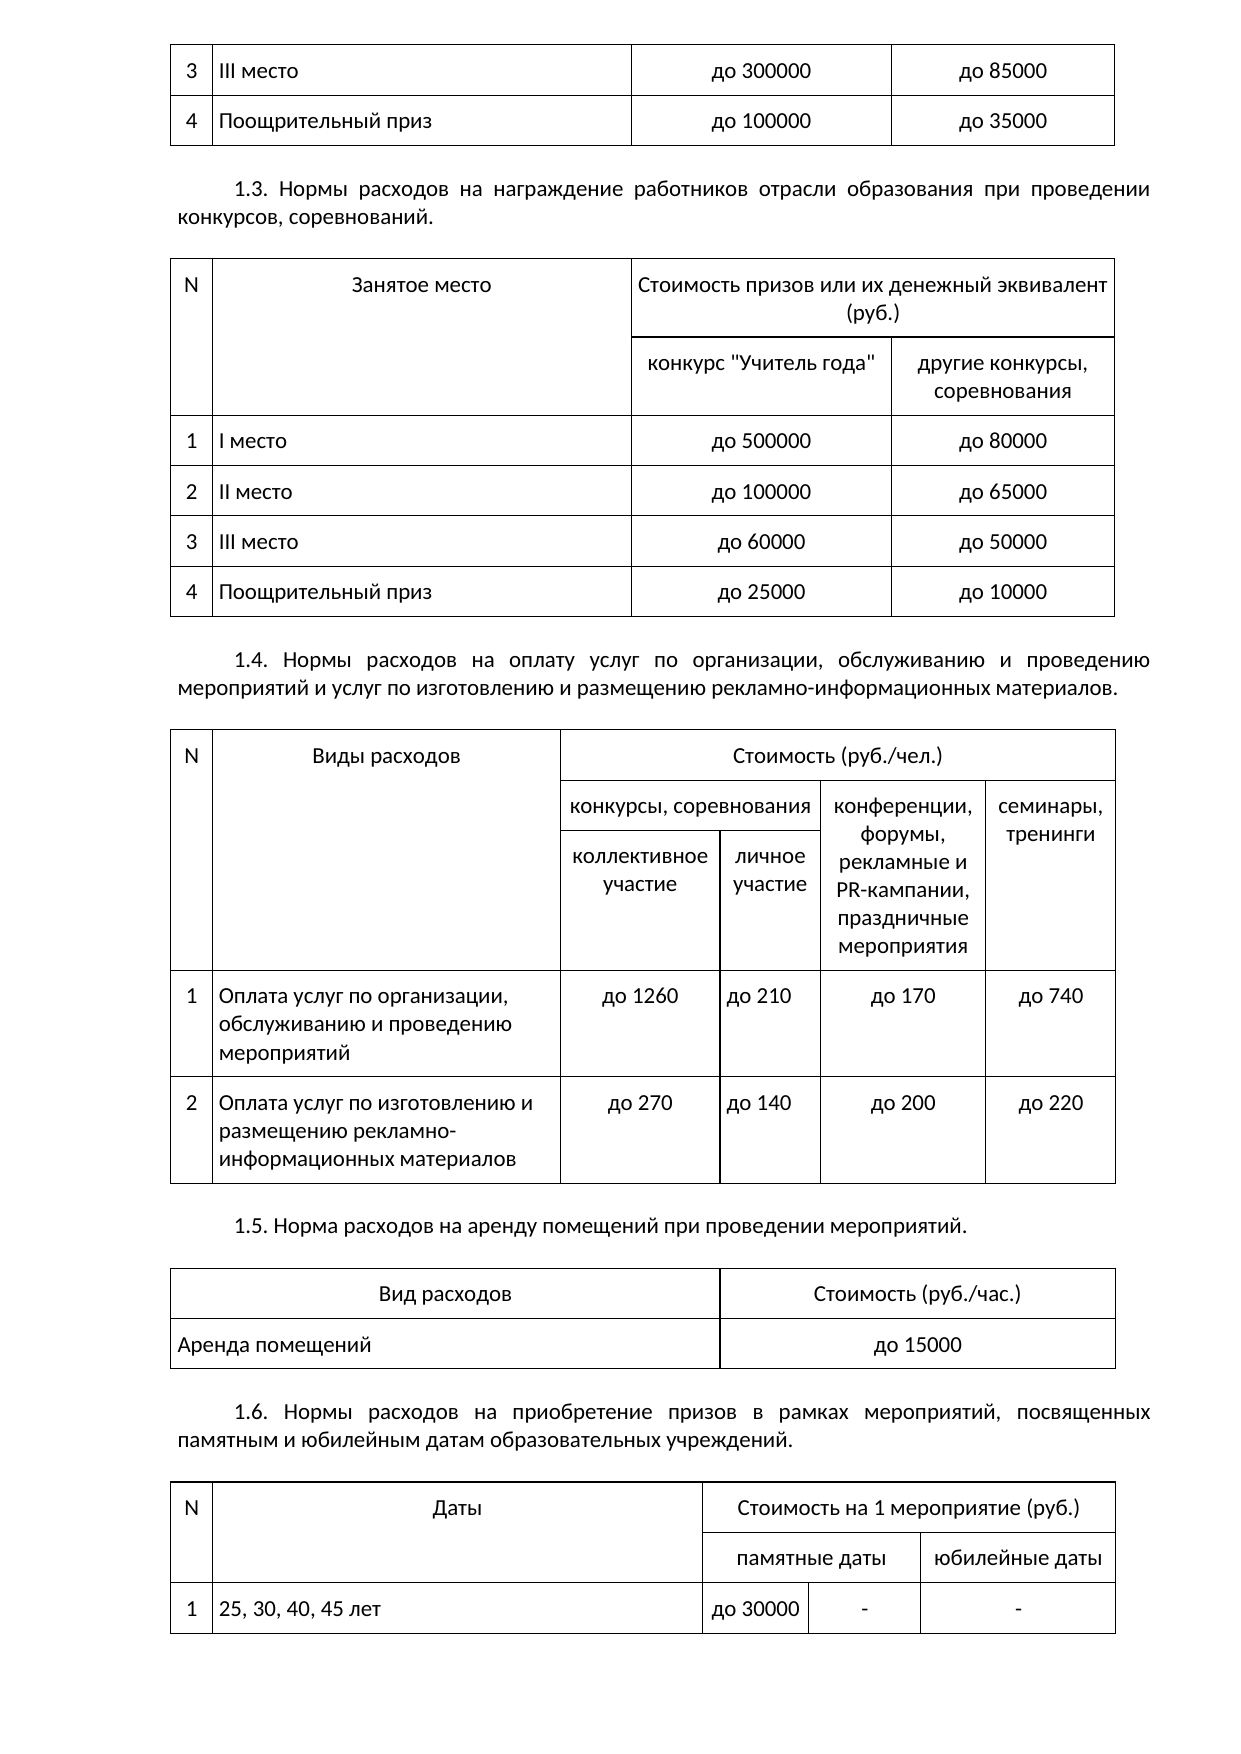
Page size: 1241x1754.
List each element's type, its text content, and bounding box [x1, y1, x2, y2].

table_cell конкурс "Учитель года" [632, 338, 891, 415]
table_cell до 270 [561, 1077, 719, 1183]
table_cell другие конкурсы, соревнования [892, 338, 1114, 415]
table_cell до 50000 [892, 516, 1114, 566]
table_cell I место [213, 416, 631, 465]
table_cell - [809, 1583, 920, 1632]
table_header Даты [213, 1483, 702, 1582]
table_header N [171, 1483, 212, 1582]
table_header N [171, 730, 212, 970]
table_cell до 210 [721, 971, 820, 1076]
table_cell до 65000 [892, 466, 1114, 515]
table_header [632, 259, 1114, 336]
table_cell 2 [171, 1077, 212, 1183]
table_cell до 85000 [892, 45, 1114, 95]
table_cell до 10000 [892, 567, 1114, 616]
table_cell юбилейные даты [921, 1533, 1115, 1582]
table_cell до 15000 [721, 1319, 1115, 1368]
table_cell личное участие [721, 831, 820, 970]
table_cell до 80000 [892, 416, 1114, 465]
table_cell 1 [171, 971, 212, 1076]
table_cell 3 [171, 516, 212, 566]
table_cell до 500000 [632, 416, 891, 465]
table_cell до 60000 [632, 516, 891, 566]
table_cell 4 [171, 96, 212, 145]
table_cell до 35000 [892, 96, 1114, 145]
table_header Стоимость (руб./чел.) [561, 730, 1115, 779]
table_cell памятные даты [703, 1533, 920, 1582]
table_cell 1 [171, 1583, 212, 1632]
table_cell конкурсы, соревнования [561, 781, 820, 830]
table_cell 4 [171, 567, 212, 616]
table_cell Оплата услуг по изготовлению и размещению рекламно-информационных материалов [213, 1077, 560, 1183]
table_cell до 740 [986, 971, 1115, 1076]
table_cell до 220 [986, 1077, 1115, 1183]
table_cell семинары, тренинги [986, 781, 1115, 970]
table_cell III место [213, 516, 631, 566]
table_cell - [921, 1583, 1115, 1632]
table_header Стоимость (руб./час.) [721, 1269, 1115, 1318]
table_cell 2 [171, 466, 212, 515]
table_cell Поощрительный приз [213, 96, 631, 145]
table_cell до 300000 [632, 45, 891, 95]
text 1.3. Нормы расходов на награждение работников отрасли образования при проведении конкурсов, соревнований. [177, 174, 1152, 230]
table_cell 25, 30, 40, 45 лет [213, 1583, 702, 1632]
table_cell до 170 [821, 971, 985, 1076]
text 1.6. Нормы расходов на приобретение призов в рамках мероприятий, посвященных памятным и юбилейным датам образовательных учреждений. [177, 1397, 1152, 1453]
table_header Виды расходов [213, 730, 560, 970]
table_cell Поощрительный приз [213, 567, 631, 616]
table_header N [171, 259, 212, 415]
table_cell до 1260 [561, 971, 719, 1076]
table_cell Аренда помещений [171, 1319, 719, 1368]
table_header Занятое место [213, 259, 631, 415]
table_cell 3 [171, 45, 212, 95]
table_cell конференции, форумы, рекламные и PR-кампании, праздничные мероприятия [821, 781, 985, 970]
table_header Стоимость на 1 мероприятие (руб.) [703, 1483, 1115, 1532]
table_cell коллективное участие [561, 831, 719, 970]
text 1.5. Норма расходов на аренду помещений при проведении мероприятий. [177, 1212, 1152, 1240]
text 1.4. Нормы расходов на оплату услуг по организации, обслуживанию и проведению мероприятий и услуг по изготовлению и размещению рекламно-информационных материалов. [177, 645, 1152, 701]
table_cell до 140 [721, 1077, 820, 1183]
table_cell 1 [171, 416, 212, 465]
table_cell до 200 [821, 1077, 985, 1183]
table_cell до 100000 [632, 466, 891, 515]
table_cell до 30000 [703, 1583, 808, 1632]
table_cell III место [213, 45, 631, 95]
table_cell до 25000 [632, 567, 891, 616]
table_cell до 100000 [632, 96, 891, 145]
table_cell II место [213, 466, 631, 515]
table_header Вид расходов [171, 1269, 719, 1318]
table_cell Оплата услуг по организации, обслуживанию и проведению мероприятий [213, 971, 560, 1076]
